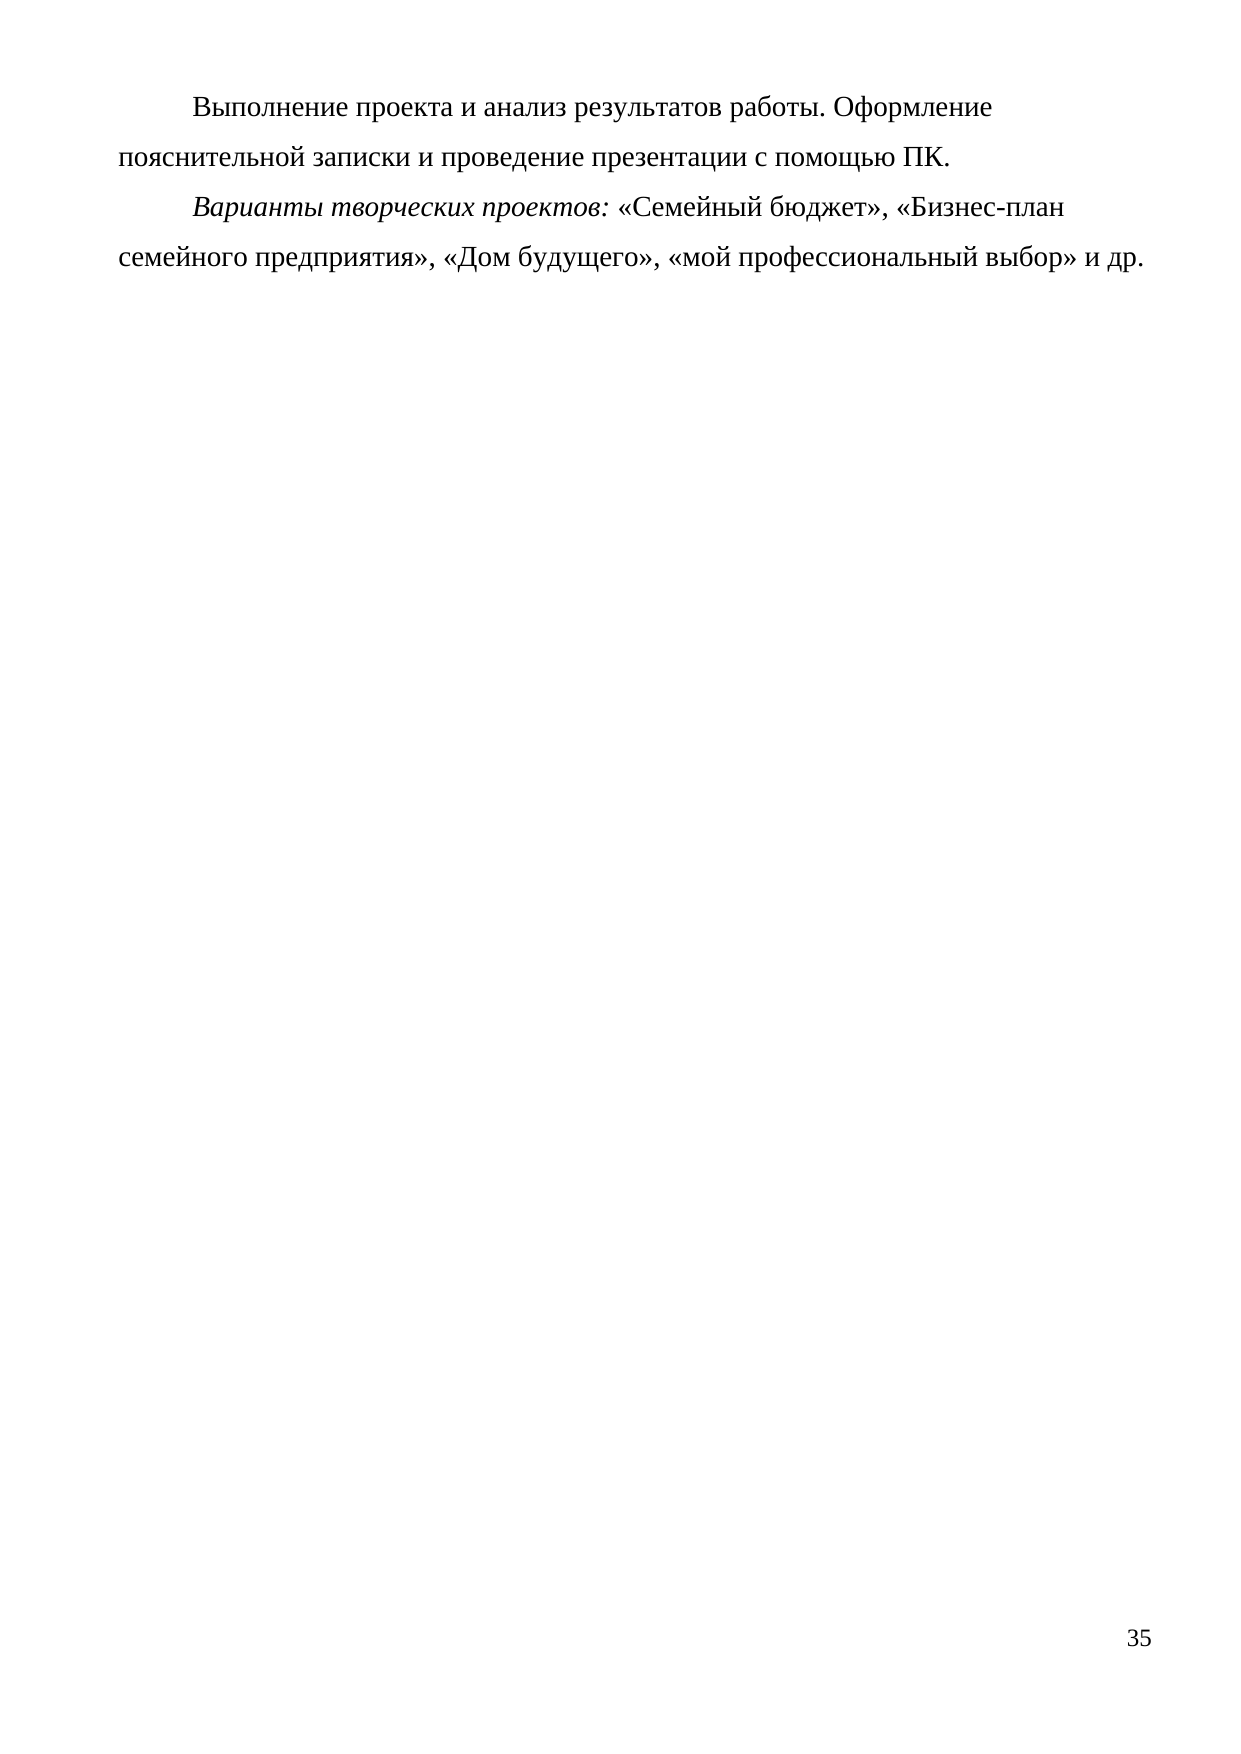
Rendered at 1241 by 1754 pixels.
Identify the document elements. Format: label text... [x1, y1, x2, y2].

text Варианты творческих проектов: «Семейный бюджет», «Бизнес-план семейного предприятия», «Дом будущего», «мой профессиональный выбор» и др. [118, 189, 1152, 273]
text Выполнение проекта и анализ результатов работы. Оформление пояснительной записки и проведение презентации с помощью ПК. [118, 89, 1152, 172]
